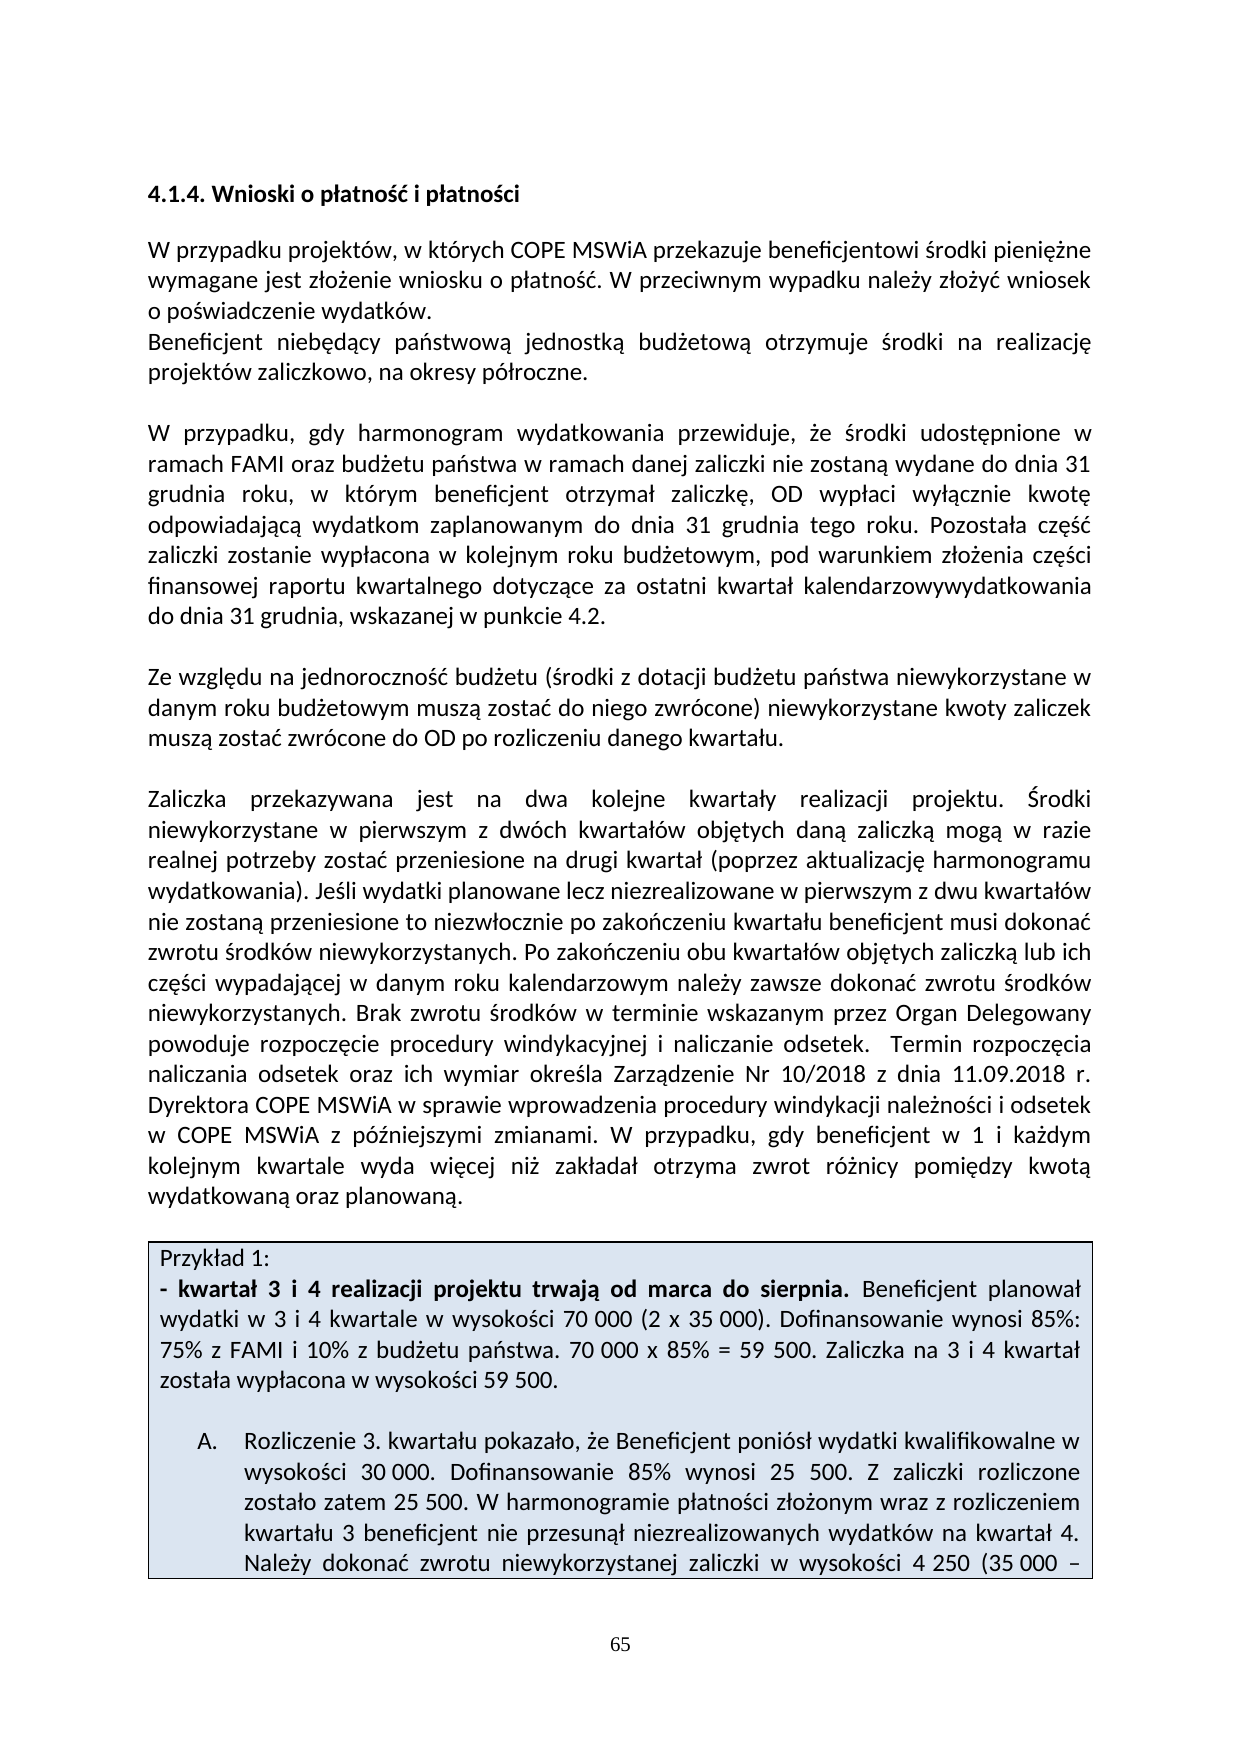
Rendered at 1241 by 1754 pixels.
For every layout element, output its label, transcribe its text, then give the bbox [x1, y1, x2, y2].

subtitle 4.1.4. Wnioski o płatność i płatności [148, 178, 1092, 209]
text Zaliczka przekazywana jest na dwa kolejne kwartały realizacji projektu. Środki niewykorzystane w pierwszym z dwóch kwartałów objętych daną zaliczką mogą w razie realnej potrzeby zostać przeniesione na drugi kwartał (poprzez aktualizację harmonogramu wydatkowania). Jeśli wydatki planowane lecz niezrealizowane w pierwszym z dwu kwartałów nie zostaną przeniesione to niezwłocznie po zakończeniu kwartału beneficjent musi dokonać zwrotu środków niewykorzystanych. Po zakończeniu obu kwartałów objętych zaliczką lub ich części wypadającej w danym roku kalendarzowym należy zawsze dokonać zwrotu środków niewykorzystanych. Brak zwrotu środków w terminie wskazanym przez Organ Delegowany powoduje rozpoczęcie procedury windykacyjnej i naliczanie odsetek. Termin rozpoczęcia naliczania odsetek oraz ich wymiar określa Zarządzenie Nr 10/2018 z dnia 11.09.2018 r. Dyrektora COPE MSWiA w sprawie wprowadzenia procedury windykacji należności i odsetek w COPE MSWiA z późniejszymi zmianami. W przypadku, gdy beneficjent w 1 i każdym kolejnym kwartale wyda więcej niż zakładał otrzyma zwrot różnicy pomiędzy kwotą wydatkowaną oraz planowaną. [148, 783, 1093, 1211]
text W przypadku, gdy harmonogram wydatkowania przewiduje, że środki udostępnione w ramach FAMI oraz budżetu państwa w ramach danej zaliczki nie zostaną wydane do dnia 31 grudnia roku, w którym beneficjent otrzymał zaliczkę, OD wypłaci wyłącznie kwotę odpowiadającą wydatkom zaplanowanym do dnia 31 grudnia tego roku. Pozostała część zaliczki zostanie wypłacona w kolejnym roku budżetowym, pod warunkiem złożenia części finansowej raportu kwartalnego dotyczące za ostatni kwartał kalendarzowywydatkowania do dnia 31 grudnia, wskazanej w punkcie 4.2. [148, 417, 1093, 631]
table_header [149, 1243, 1092, 1578]
text Beneficjent niebędący państwową jednostką budżetową otrzymuje środki na realizację projektów zaliczkowo, na okresy półroczne. [148, 326, 1093, 387]
text W przypadku projektów, w których COPE MSWiA przekazuje beneficjentowi środki pieniężne wymagane jest złożenie wniosku o płatność. W przeciwnym wypadku należy złożyć wniosek o poświadczenie wydatków. [148, 234, 1093, 326]
text Ze względu na jednoroczność budżetu (środki z dotacji budżetu państwa niewykorzystane w danym roku budżetowym muszą zostać do niego zwrócone) niewykorzystane kwoty zaliczek muszą zostać zwrócone do OD po rozliczeniu danego kwartału. [148, 661, 1093, 753]
